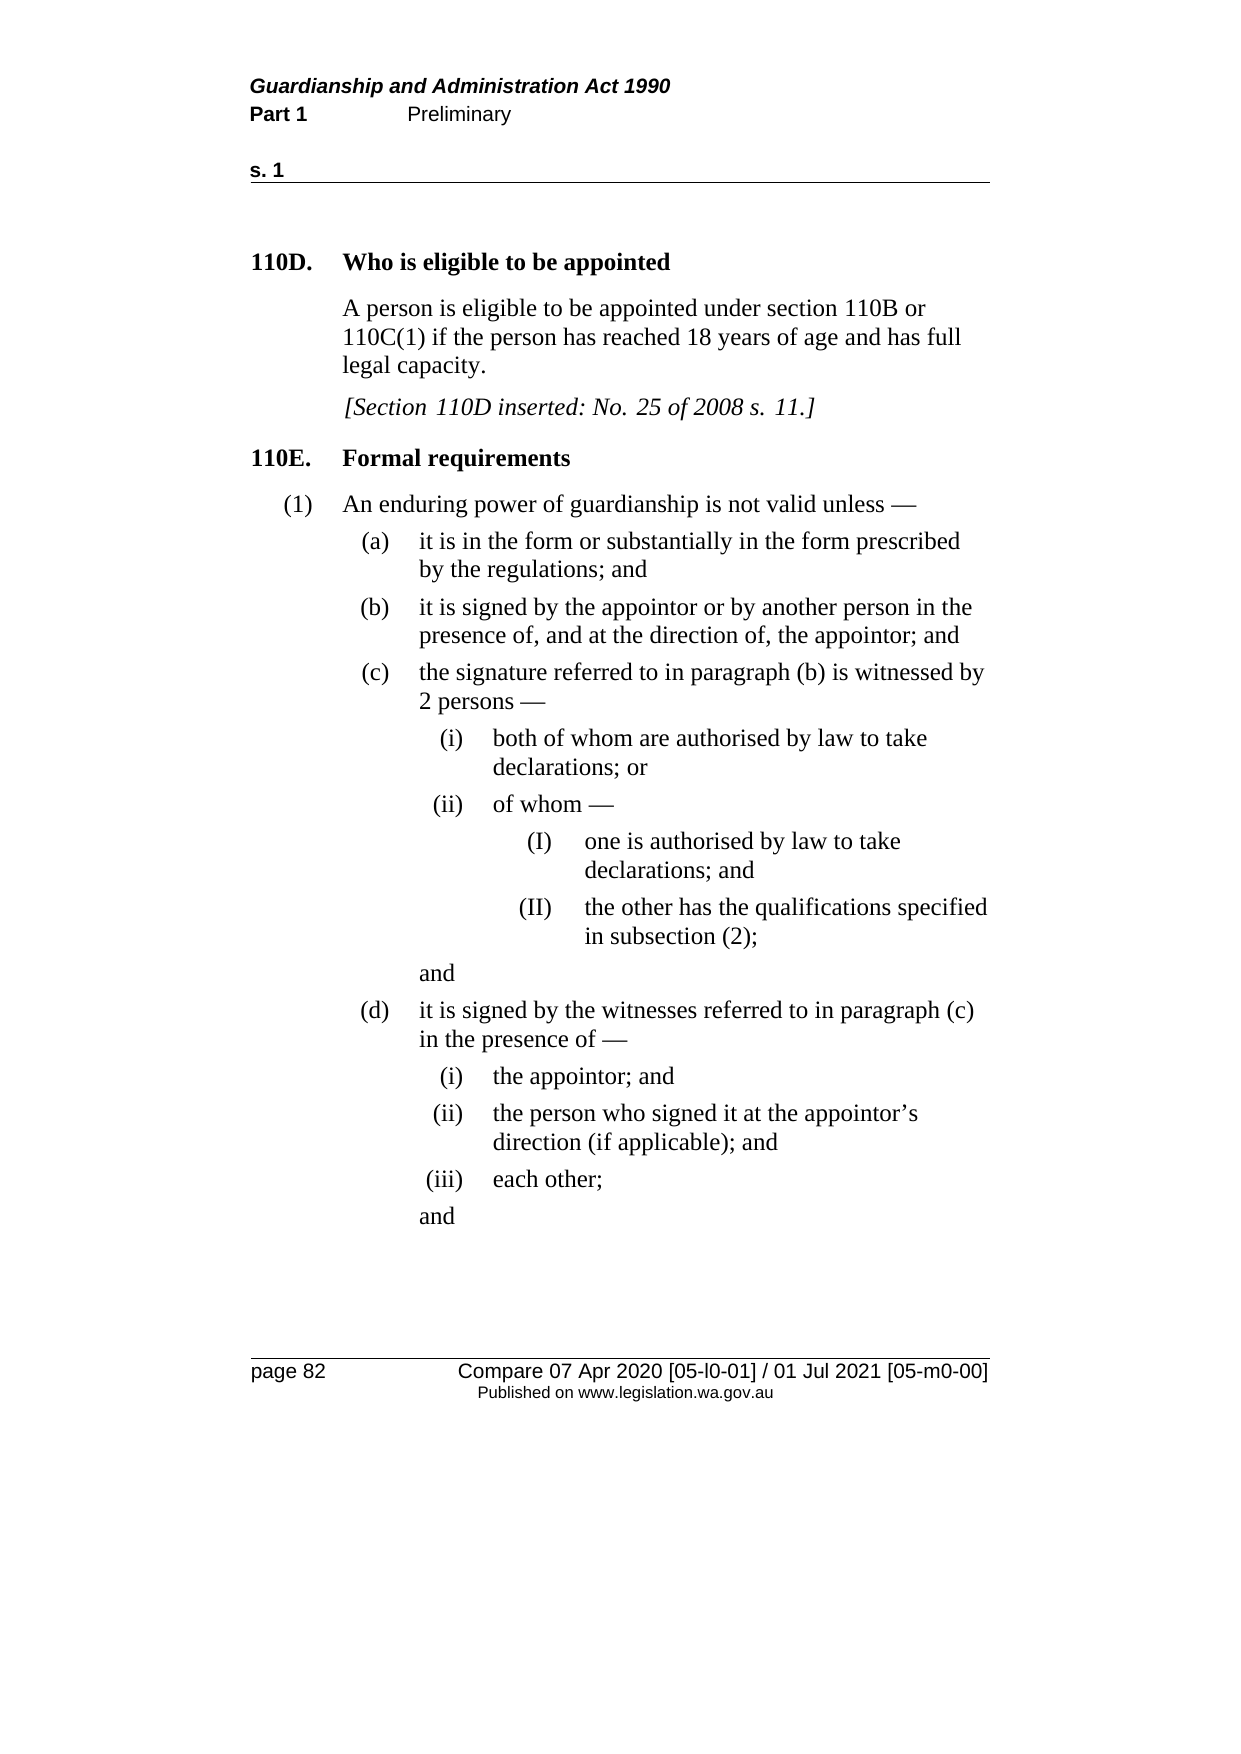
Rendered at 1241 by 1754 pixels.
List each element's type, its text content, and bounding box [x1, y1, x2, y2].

text and [251, 1201, 990, 1229]
text (c) the signature referred to in paragraph (b) is witnessed by 2 persons — [251, 657, 990, 715]
text (d) it is signed by the witnesses referred to in paragraph (c) in the presence of — [251, 995, 990, 1052]
text (I) one is authorised by law to take declarations; and [251, 826, 990, 884]
subtitle 110D. Who is eligible to be appointed [251, 247, 990, 276]
text (b) it is signed by the appointor or by another person in the presence of, and at the direction of, the appointor; and [251, 592, 990, 649]
subtitle 110E. Formal requirements [251, 443, 990, 472]
text A person is eligible to be appointed under section 110B or 110C(1) if the person has reached 18 years of age and has full legal capacity. [251, 293, 990, 379]
text (i) the appointor; and [251, 1061, 990, 1089]
text (a) it is in the form or substantially in the form prescribed by the regulations; and [251, 526, 990, 583]
text (ii) the person who signed it at the appointor’s direction (if applicable); and [251, 1098, 990, 1155]
text (iii) each other; [251, 1164, 990, 1192]
text (1) An enduring power of guardianship is not valid unless — [251, 489, 990, 517]
text [Section 110D inserted: No. 25 of 2008 s. 11.] [251, 392, 990, 420]
text (i) both of whom are authorised by law to take declarations; or [251, 723, 990, 781]
text (II) the other has the qualifications specified in subsection (2); [251, 892, 990, 949]
text and [251, 958, 990, 987]
text (ii) of whom — [251, 789, 990, 818]
